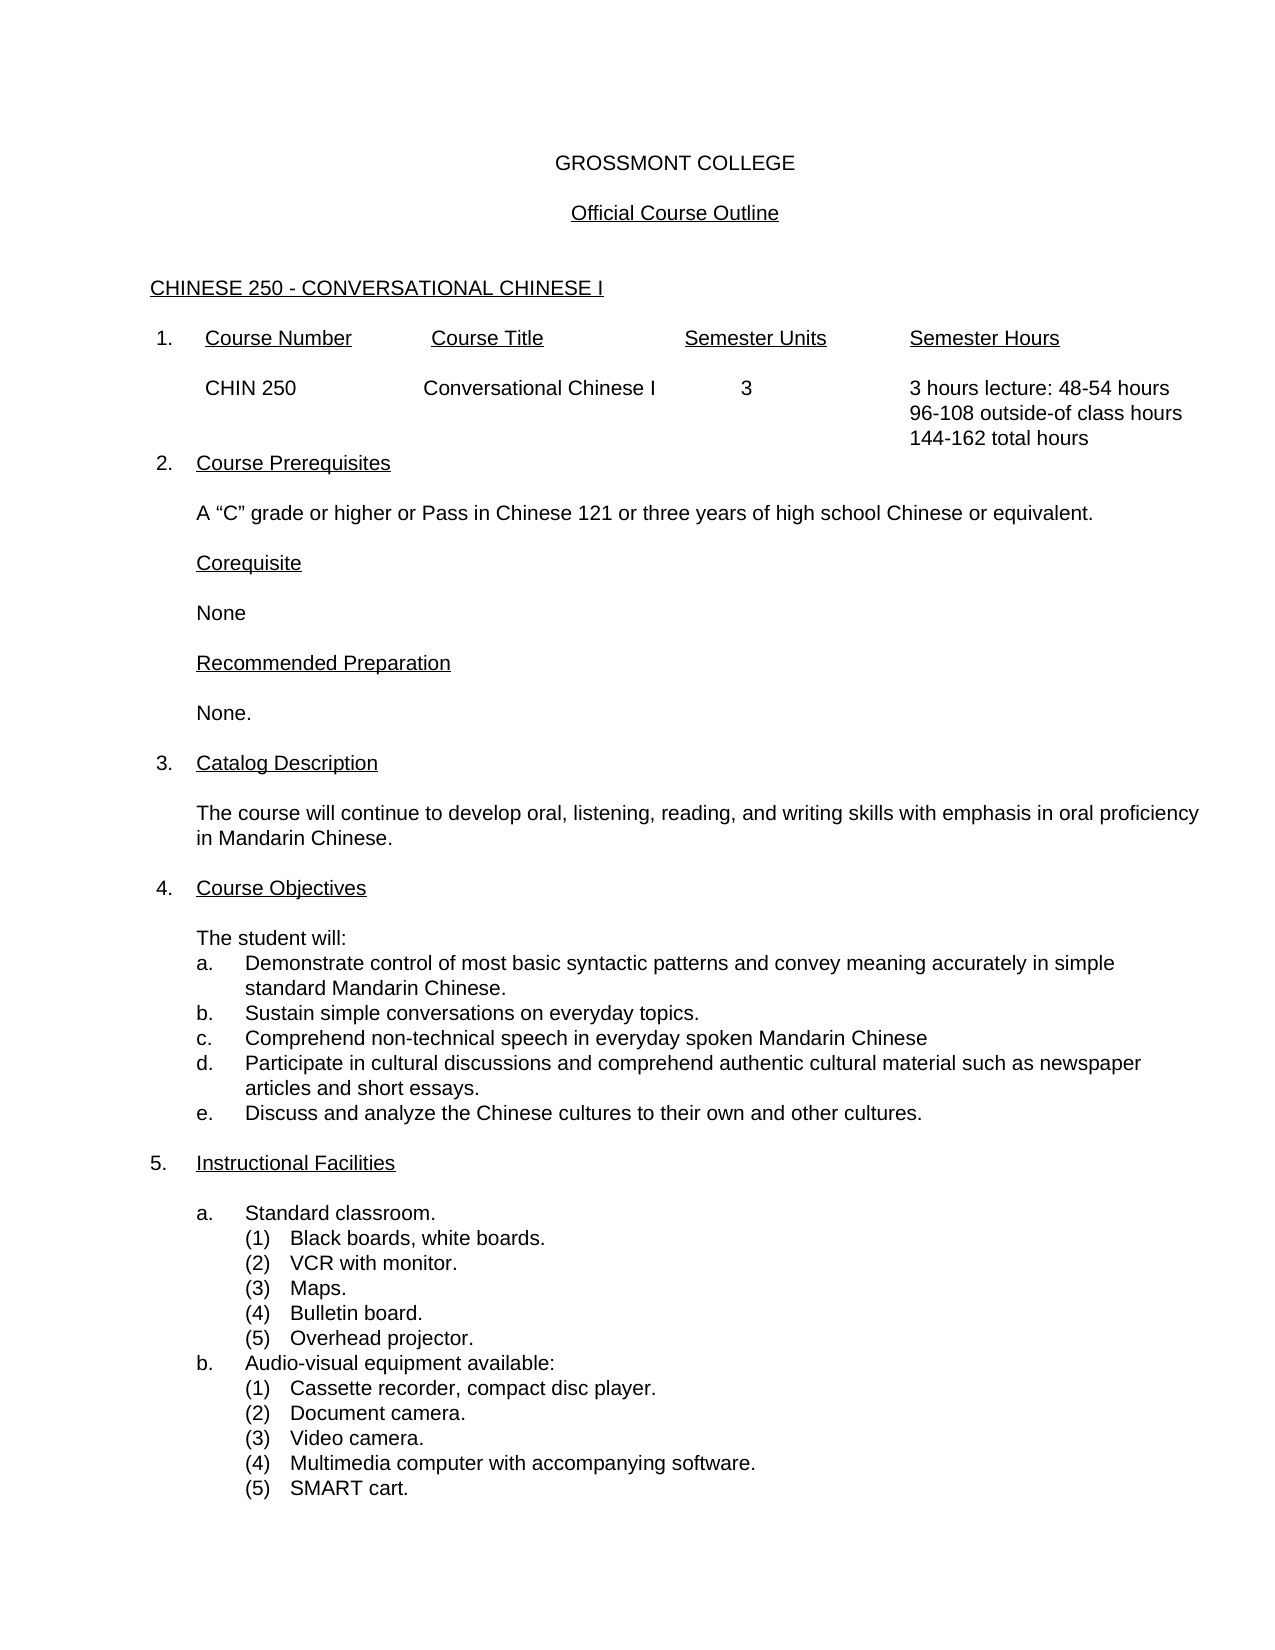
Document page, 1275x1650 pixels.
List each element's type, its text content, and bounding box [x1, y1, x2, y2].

text Corequisite [150, 550, 1200, 575]
text 4. Course Objectives [150, 875, 1200, 900]
text e. Discuss and analyze the Chinese cultures to their own and other cultures. [150, 1100, 1200, 1125]
text (4) Bulletin board. [150, 1300, 1200, 1325]
text CHIN 250 Conversational Chinese I 3 3 hours lecture: 48-54 hours [150, 375, 1256, 400]
text The course will continue to develop oral, listening, reading, and writing skills with emphasis in oral proficiency in Mandarin Chinese. [150, 800, 1200, 850]
text c. Comprehend non-technical speech in everyday spoken Mandarin Chinese [150, 1025, 1200, 1050]
text 144-162 total hours [150, 425, 1200, 450]
text 96-108 outside-of class hours [150, 400, 1200, 425]
text b. Sustain simple conversations on everyday topics. [150, 1000, 1200, 1025]
text a. Demonstrate control of most basic syntactic patterns and convey meaning accurately in simple standard Mandarin Chinese. [150, 950, 1200, 1000]
text (5) Overhead projector. [150, 1325, 1200, 1350]
text (3) Maps. [150, 1275, 1200, 1300]
text (1) Black boards, white boards. [150, 1225, 1200, 1250]
text Recommended Preparation [150, 650, 1200, 675]
text CHINESE 250 - CONVERSATIONAL CHINESE I [150, 275, 1200, 300]
text b. Audio-visual equipment available: [150, 1350, 1200, 1375]
text Official Course Outline [150, 200, 1200, 225]
text (3) Video camera. [150, 1425, 1200, 1450]
text None. [150, 700, 1200, 725]
text (1) Cassette recorder, compact disc player. [150, 1375, 1200, 1400]
text (5) SMART cart. [150, 1475, 1200, 1500]
text a. Standard classroom. [150, 1200, 1200, 1225]
text (2) VCR with monitor. [150, 1250, 1200, 1275]
text 1. Course Number Course Title Semester Units Semester Hours [150, 325, 1200, 350]
text (4) Multimedia computer with accompanying software. [150, 1450, 1200, 1475]
text (2) Document camera. [150, 1400, 1200, 1425]
text 2. Course Prerequisites [150, 450, 1200, 475]
text A “C” grade or higher or Pass in Chinese 121 or three years of high school Chinese or equivalent. [150, 500, 1200, 525]
text 5. Instructional Facilities [150, 1150, 1200, 1175]
text None [150, 600, 1200, 625]
text d. Participate in cultural discussions and comprehend authentic cultural material such as newspaper articles and short essays. [150, 1050, 1200, 1100]
text 3. Catalog Description [150, 750, 1200, 775]
text The student will: [150, 925, 1200, 950]
